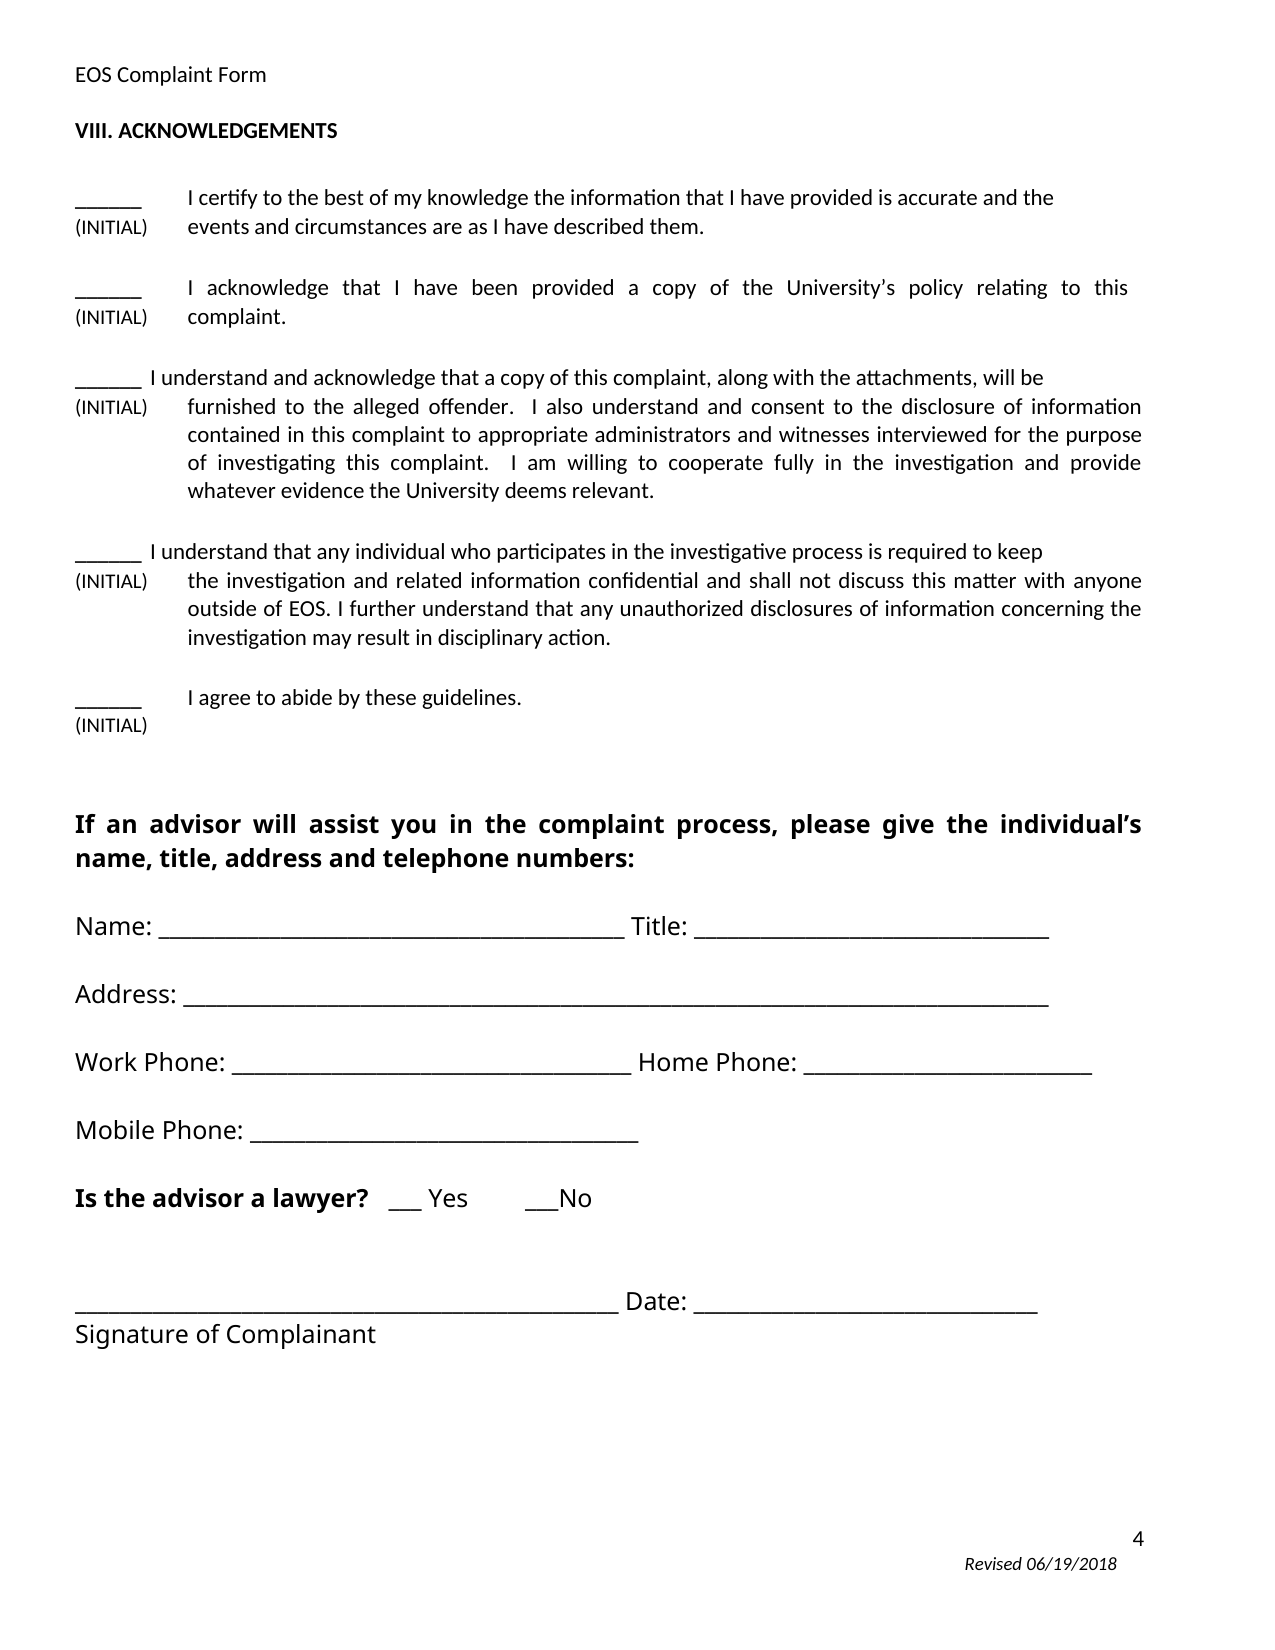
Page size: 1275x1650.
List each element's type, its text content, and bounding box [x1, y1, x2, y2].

text (INITIAL) events and circumstances are as I have described them. [75, 212, 1144, 240]
text VIII. ACKNOWLEDGEMENTS [75, 116, 1144, 144]
text ______ I understand that any individual who participates in the investigative process is required to keep [75, 532, 1144, 567]
text If an advisor will assist you in the complaint process, please give the individual’s name, title, address and telephone numbers: [75, 806, 1144, 874]
text ______ I understand and acknowledge that a copy of this complaint, along with the attachments, will be [75, 358, 1144, 392]
text ______ I acknowledge that I have been provided a copy of the University’s policy relating to this (INITIAL) complaint. [75, 268, 1144, 330]
text Name: __________________________________________ Title: ________________________________ [75, 908, 1144, 942]
text Address: ______________________________________________________________________________ [75, 977, 1144, 1011]
text ______ I agree to abide by these guidelines. [75, 679, 1144, 713]
text (INITIAL) [75, 713, 1144, 738]
text Work Phone: ____________________________________ Home Phone: __________________________ [75, 1045, 1144, 1079]
text _________________________________________________ Date: _______________________________ [75, 1283, 1144, 1317]
text (INITIAL) furnished to the alleged offender. I also understand and consent to the disclosure of information contained in this complaint to appropriate administrators and witnesses interviewed for the purpose of investigating this complaint. I am willing to cooperate fully in the investigation and provide whatever evidence the University deems relevant. [75, 392, 1144, 504]
text Is the advisor a lawyer? ___ Yes ___No [75, 1181, 1144, 1215]
text Mobile Phone: ___________________________________ [75, 1113, 1144, 1147]
text ______ I certify to the best of my knowledge the information that I have provided is accurate and the [75, 178, 1144, 212]
text Signature of Complainant [75, 1317, 1144, 1351]
text (INITIAL) the investigation and related information confidential and shall not discuss this matter with anyone outside of EOS. I further understand that any unauthorized disclosures of information concerning the investigation may result in disciplinary action. [75, 567, 1144, 651]
